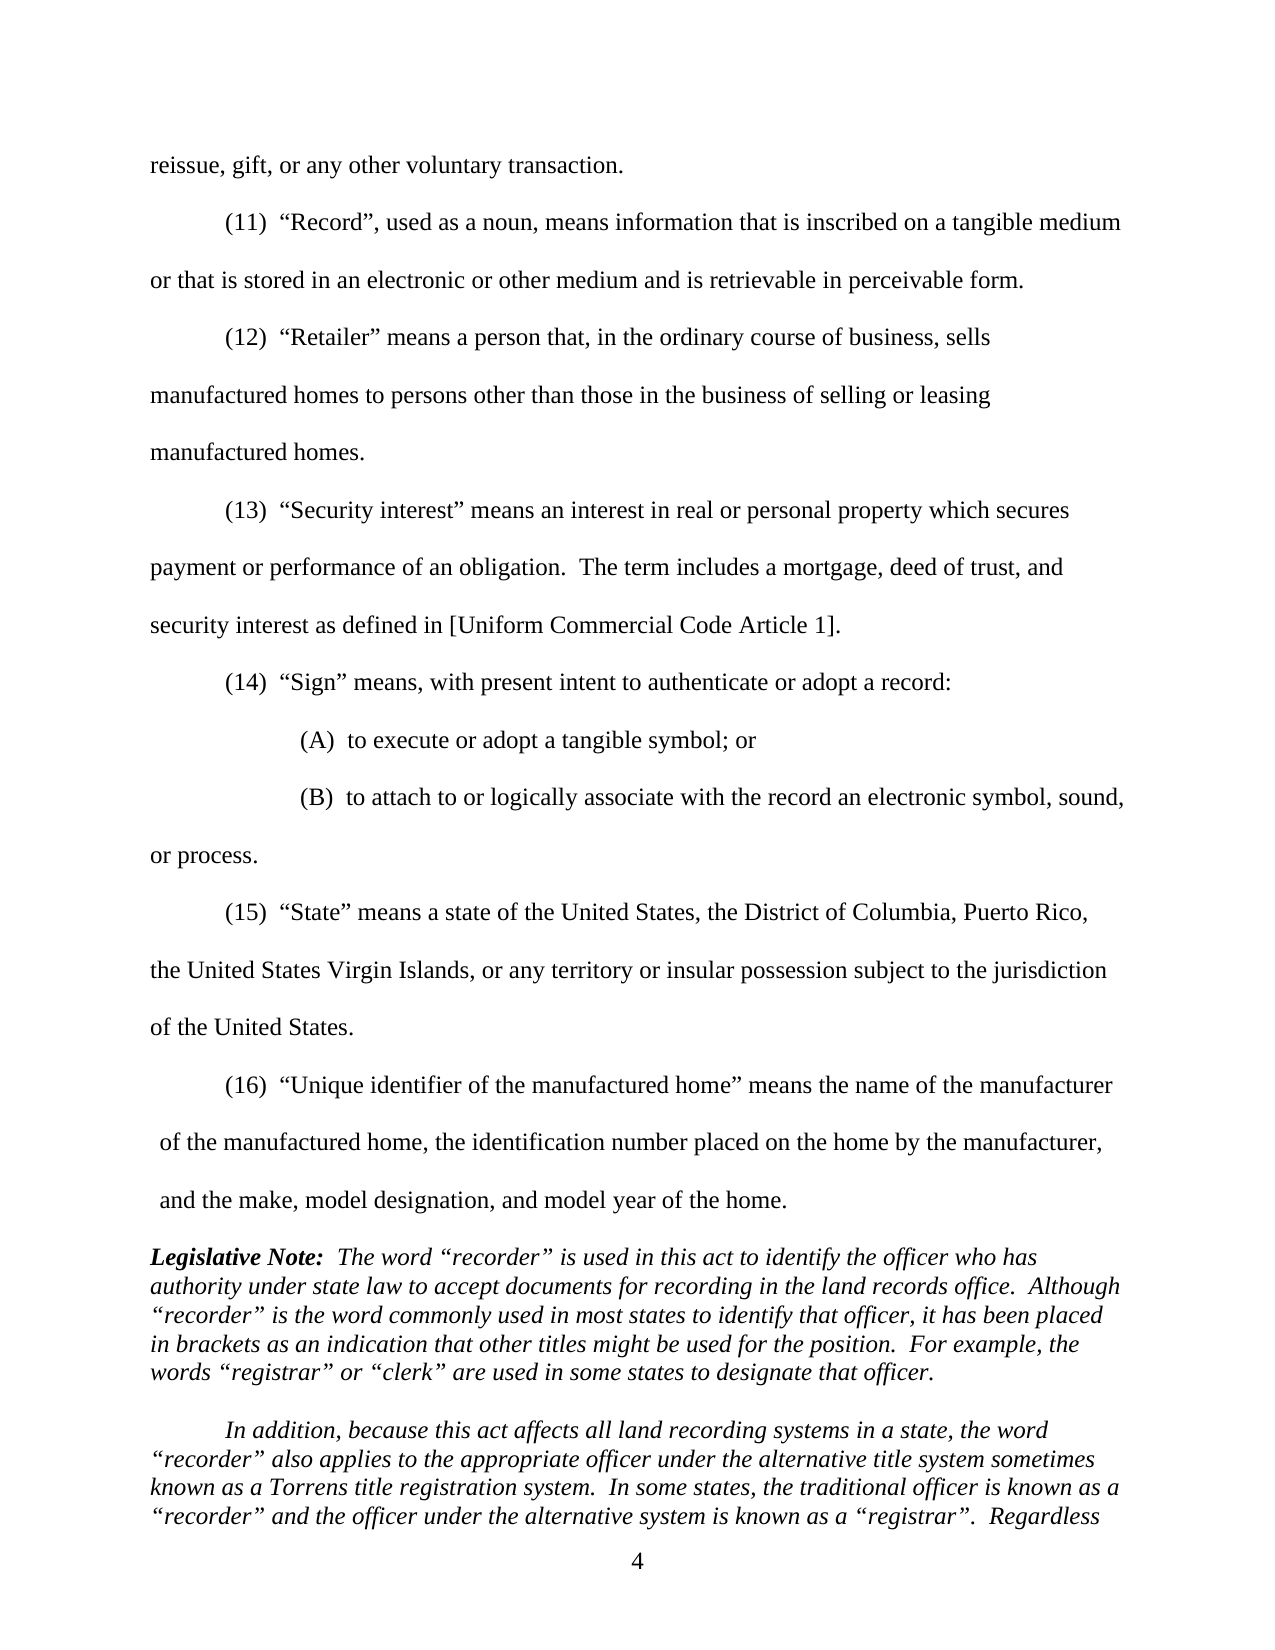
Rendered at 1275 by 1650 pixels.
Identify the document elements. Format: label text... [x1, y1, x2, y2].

text (15) “State” means a state of the United States, the District of Columbia, Puerto Rico, the United States Virgin Islands, or any territory or insular possession subject to the jurisdiction of the United States. [150, 897, 1125, 1041]
text (11) “Record”, used as a noun, means information that is inscribed on a tangible medium or that is stored in an electronic or other medium and is retrievable in perceivable form. [150, 207, 1125, 294]
text (14) “Sign” means, with present intent to authenticate or adopt a record: [150, 667, 1125, 696]
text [150, 1415, 1125, 1530]
text (B) to attach to or logically associate with the record an electronic symbol, sound, or process. [150, 782, 1125, 869]
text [150, 150, 1125, 179]
text (A) to execute or adopt a tangible symbol; or [150, 725, 1125, 754]
text (16) “Unique identifier of the manufactured home” means the name of the manufacturer of the manufactured home, the identification number placed on the home by the manufacturer, and the make, model designation, and model year of the home. [159, 1070, 1125, 1214]
text (12) “Retailer” means a person that, in the ordinary course of business, sells manufactured homes to persons other than those in the business of selling or leasing manufactured homes. [150, 322, 1125, 466]
text Legislative Note: The word “recorder” is used in this act to identify the officer who has authority under state law to accept documents for recording in the land records office. Although “recorder” is the word commonly used in most states to identify that officer, it has been placed in brackets as an indication that other titles might be used for the position. For example, the words “registrar” or “clerk” are used in some states to designate that officer. [150, 1242, 1125, 1386]
text (13) “Security interest” means an interest in real or personal property which secures payment or performance of an obligation. The term includes a mortgage, deed of trust, and security interest as defined in [Uniform Commercial Code Article 1]. [150, 495, 1125, 639]
